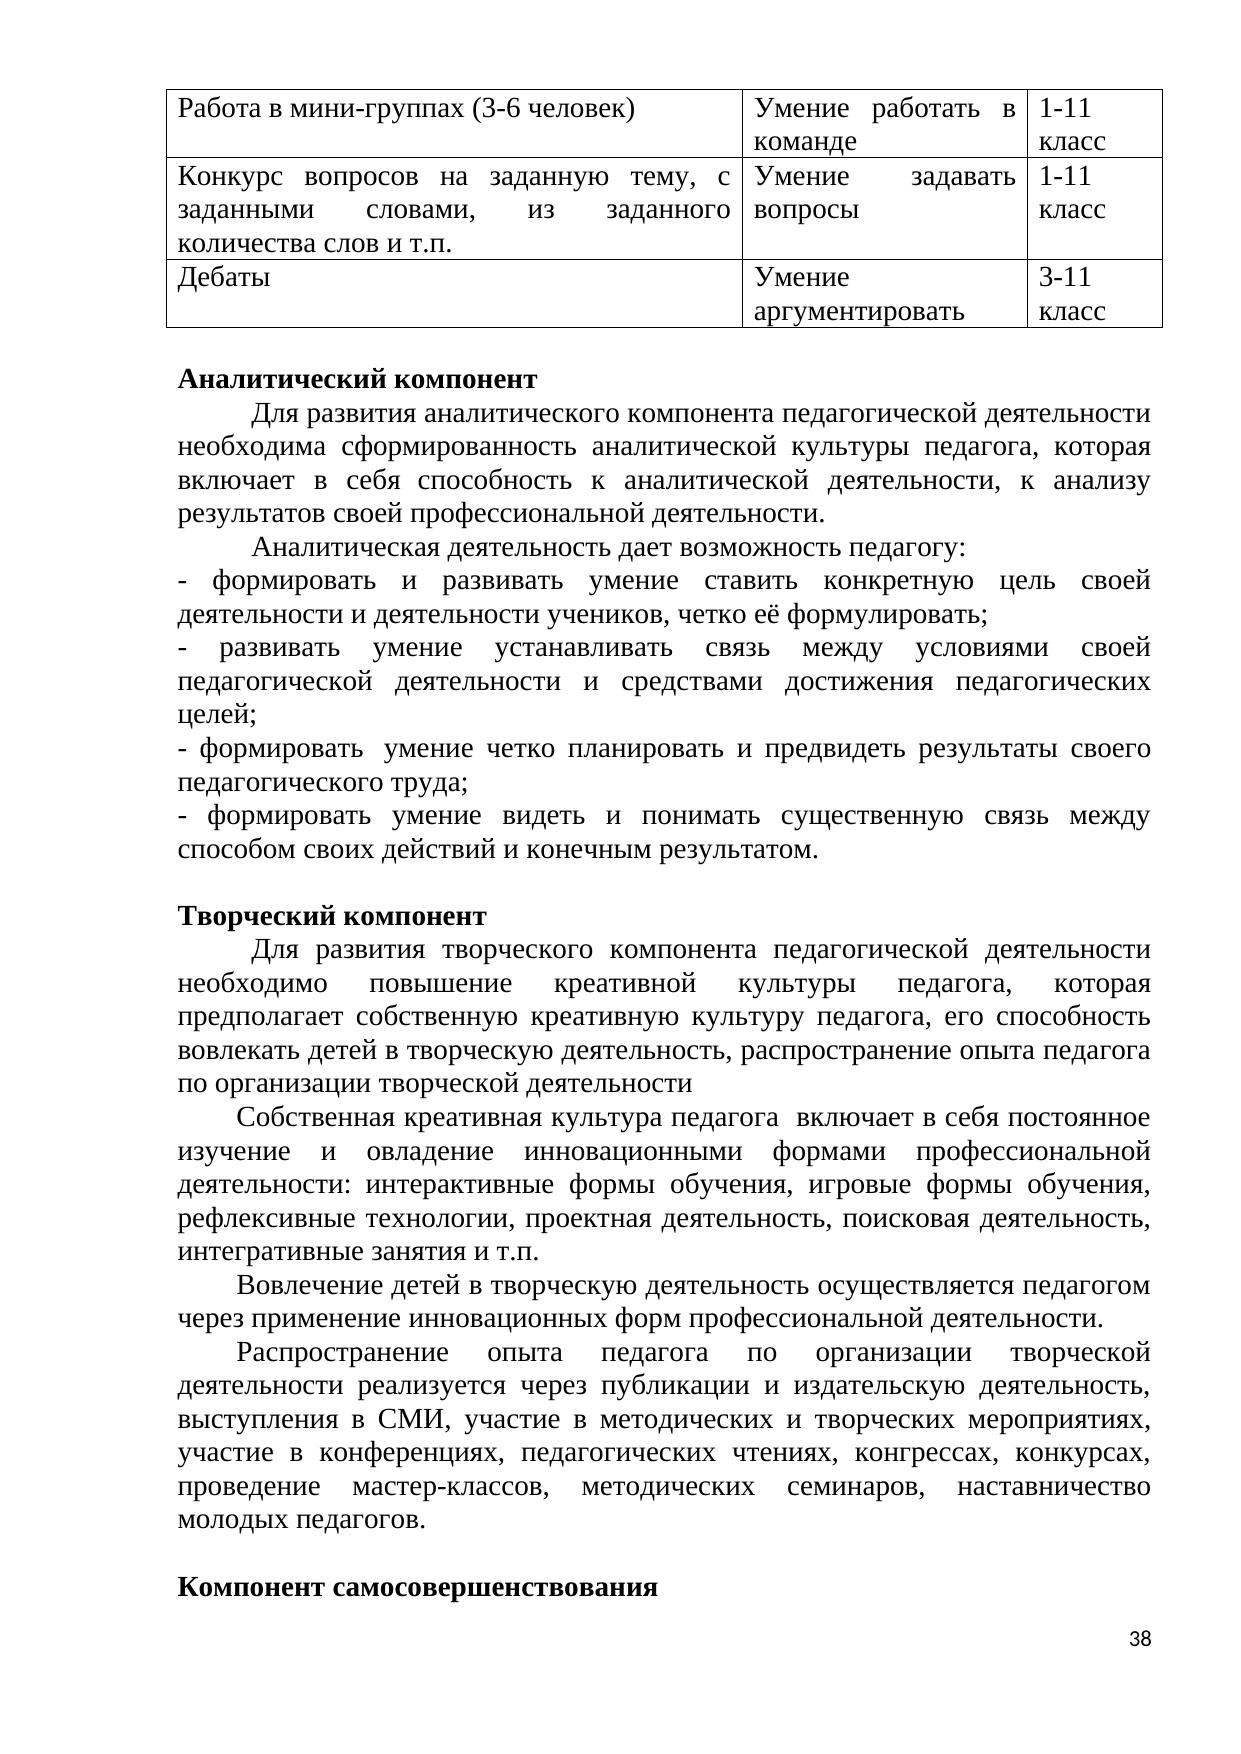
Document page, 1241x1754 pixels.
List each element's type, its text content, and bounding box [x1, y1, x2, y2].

table_cell Умение задавать вопросы [743, 158, 1027, 258]
table_cell Умение аргументировать [743, 260, 1027, 327]
text Для развития аналитического компонента педагогической деятельности необходима сформированность аналитической культуры педагога, которая включает в себя способность к аналитической деятельности, к анализу результатов своей профессиональной деятельности. [177, 395, 1152, 529]
text Компонент самосовершенствования [177, 1569, 1152, 1602]
table_cell Дебаты [167, 260, 742, 327]
text Распространение опыта педагога по организации творческой деятельности реализуется через публикации и издательскую деятельность, выступления в СМИ, участие в методических и творческих мероприятиях, участие в конференциях, педагогических чтениях, конгрессах, конкурсах, проведение мастер-классов, методических семинаров, наставничество молодых педагогов. [177, 1334, 1152, 1535]
table_cell 1-11 класс [1028, 158, 1162, 258]
text Аналитический компонент [177, 361, 1152, 395]
text Творческий компонент [177, 898, 1152, 931]
text - развивать умение устанавливать связь между условиями своей педагогической деятельности и средствами достижения педагогических целей; [177, 629, 1152, 730]
table_cell Умение работать в команде [743, 90, 1027, 157]
text Аналитическая деятельность дает возможность педагогу: [177, 529, 1152, 562]
text Вовлечение детей в творческую деятельность осуществляется педагогом через применение инновационных форм профессиональной деятельности. [177, 1267, 1152, 1334]
table_cell Конкурс вопросов на заданную тему, с заданными словами, из заданного количества слов и т.п. [167, 158, 742, 258]
text Для развития творческого компонента педагогической деятельности необходимо повышение креативной культуры педагога, которая предполагает собственную креативную культуру педагога, его способность вовлекать детей в творческую деятельность, распространение опыта педагога по организации творческой деятельности [177, 931, 1152, 1099]
table_cell 1-11 класс [1028, 90, 1162, 157]
table_cell 3-11 класс [1028, 260, 1162, 327]
table_cell Работа в мини-группах (3-6 человек) [167, 90, 742, 157]
text Собственная креативная культура педагога включает в себя постоянное изучение и овладение инновационными формами профессиональной деятельности: интерактивные формы обучения, игровые формы обучения, рефлексивные технологии, проектная деятельность, поисковая деятельность, интегративные занятия и т.п. [177, 1099, 1152, 1267]
text - формировать умение видеть и понимать существенную связь между способом своих действий и конечным результатом. [177, 797, 1152, 864]
text - формировать умение четко планировать и предвидеть результаты своего педагогического труда; [177, 730, 1152, 797]
text - формировать и развивать умение ставить конкретную цель своей деятельности и деятельности учеников, четко её формулировать; [177, 562, 1152, 629]
